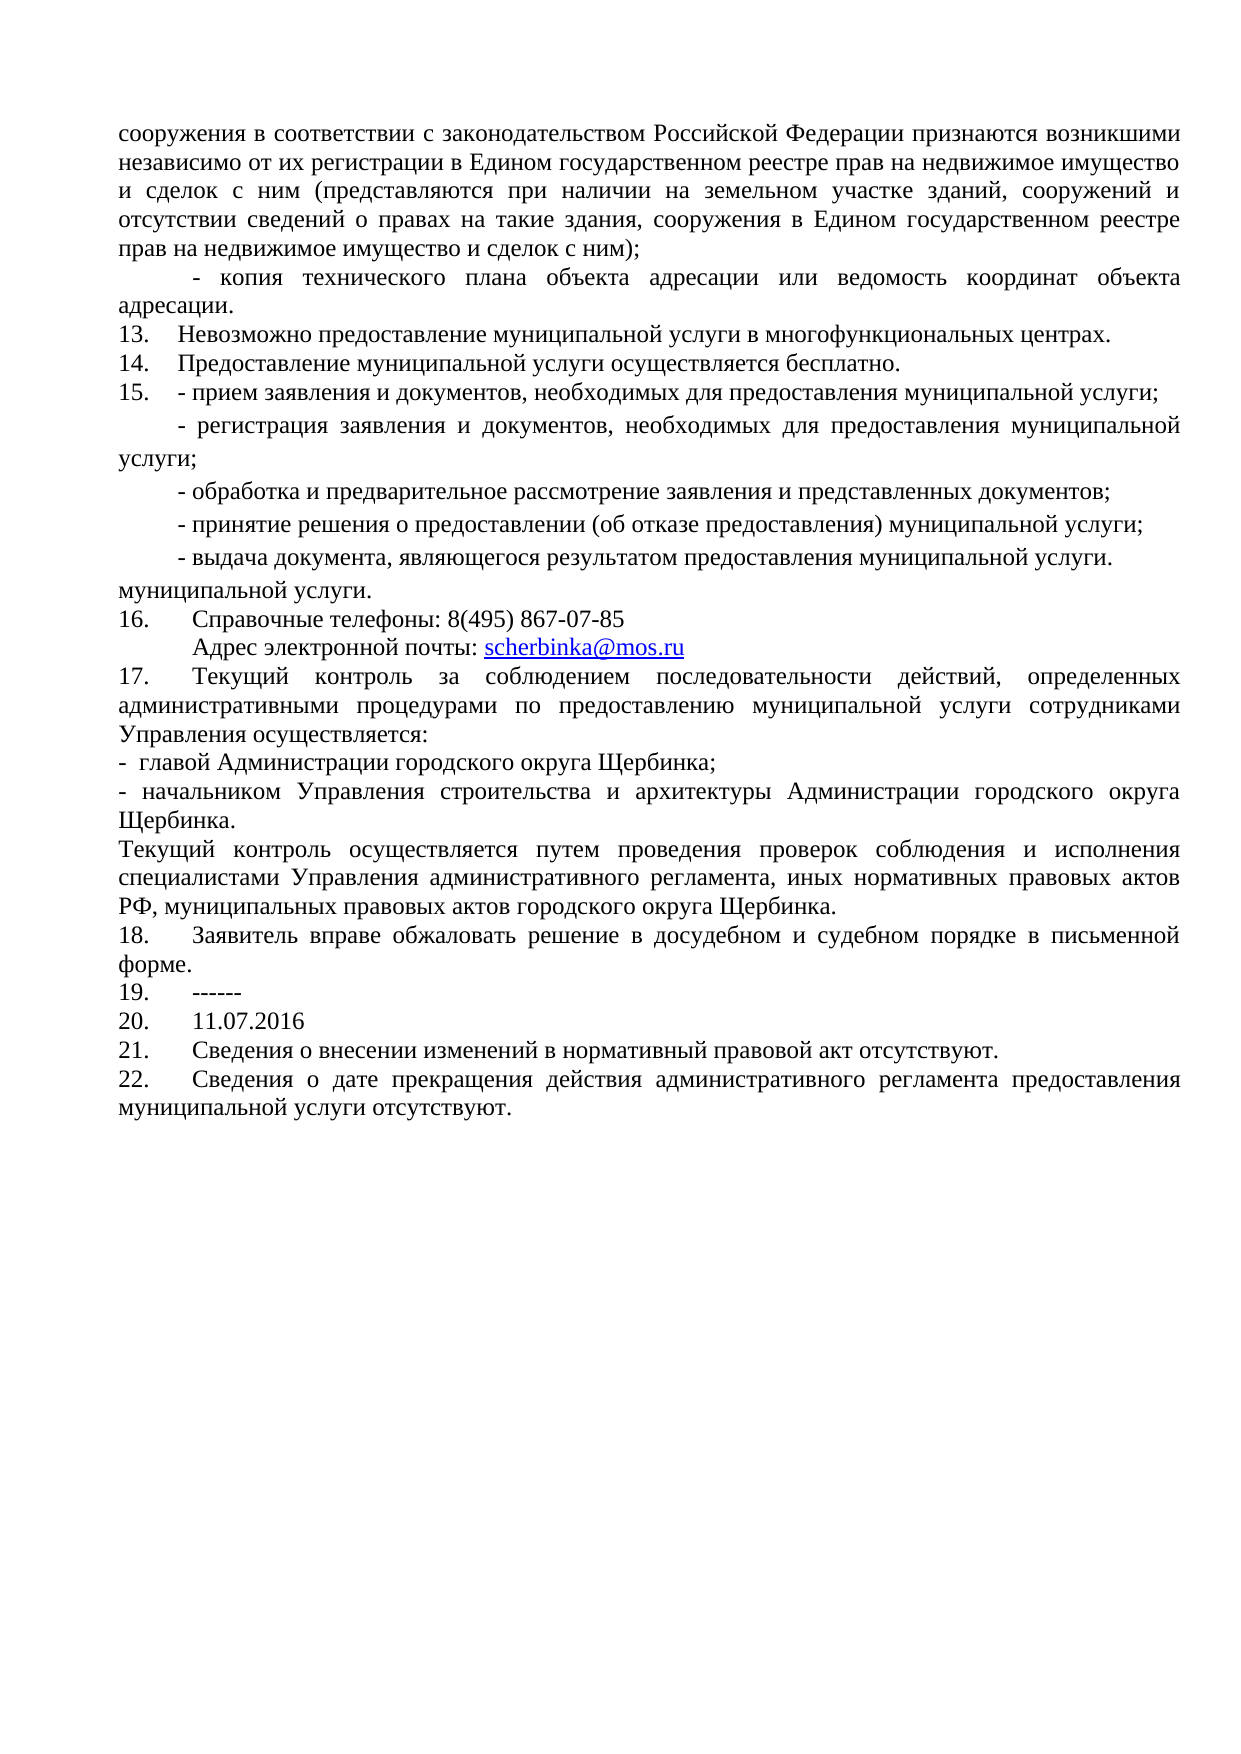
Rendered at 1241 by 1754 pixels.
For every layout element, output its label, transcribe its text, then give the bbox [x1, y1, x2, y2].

text Адрес электронной почты: scherbinka@mos.ru [118, 632, 1181, 661]
text - выдача документа, являющегося результатом предоставления муниципальной услуги. [118, 542, 1181, 571]
text - начальником Управления строительства и архитектуры Администрации городского округа Щербинка. [118, 776, 1181, 834]
text Текущий контроль осуществляется путем проведения проверок соблюдения и исполнения специалистами Управления административного регламента, иных нормативных правовых актов РФ, муниципальных правовых актов городского округа Щербинка. [118, 834, 1181, 920]
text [118, 118, 1181, 262]
text 22. Сведения о дате прекращения действия административного регламента предоставления муниципальной услуги отсутствуют. [118, 1064, 1181, 1121]
text муниципальной услуги. [118, 575, 1181, 604]
text - главой Администрации городского округа Щербинка; [118, 747, 1181, 776]
text 18. Заявитель вправе обжаловать решение в досудебном и судебном порядке в письменной форме. [118, 920, 1181, 977]
text 16. Справочные телефоны: 8(495) 867-07-85 [118, 604, 1181, 632]
text 15. - прием заявления и документов, необходимых для предоставления муниципальной услуги; [118, 377, 1181, 406]
text - регистрация заявления и документов, необходимых для предоставления муниципальной услуги; [118, 410, 1181, 472]
text 14. Предоставление муниципальной услуги осуществляется бесплатно. [118, 348, 1181, 377]
text 20. 11.07.2016 [118, 1006, 1181, 1035]
text - принятие решения о предоставлении (об отказе предоставления) муниципальной услуги; [118, 509, 1181, 538]
text - копия технического плана объекта адресации или ведомость координат объекта адресации. [118, 262, 1181, 319]
text 21. Сведения о внесении изменений в нормативный правовой акт отсутствуют. [118, 1035, 1181, 1064]
text - обработка и предварительное рассмотрение заявления и представленных документов; [118, 476, 1181, 505]
text 17. Текущий контроль за соблюдением последовательности действий, определенных административными процедурами по предоставлению муниципальной услуги сотрудниками Управления осуществляется: [118, 661, 1181, 747]
text 13. Невозможно предоставление муниципальной услуги в многофункциональных центрах. [118, 319, 1181, 348]
text 19. ------ [118, 977, 1181, 1006]
